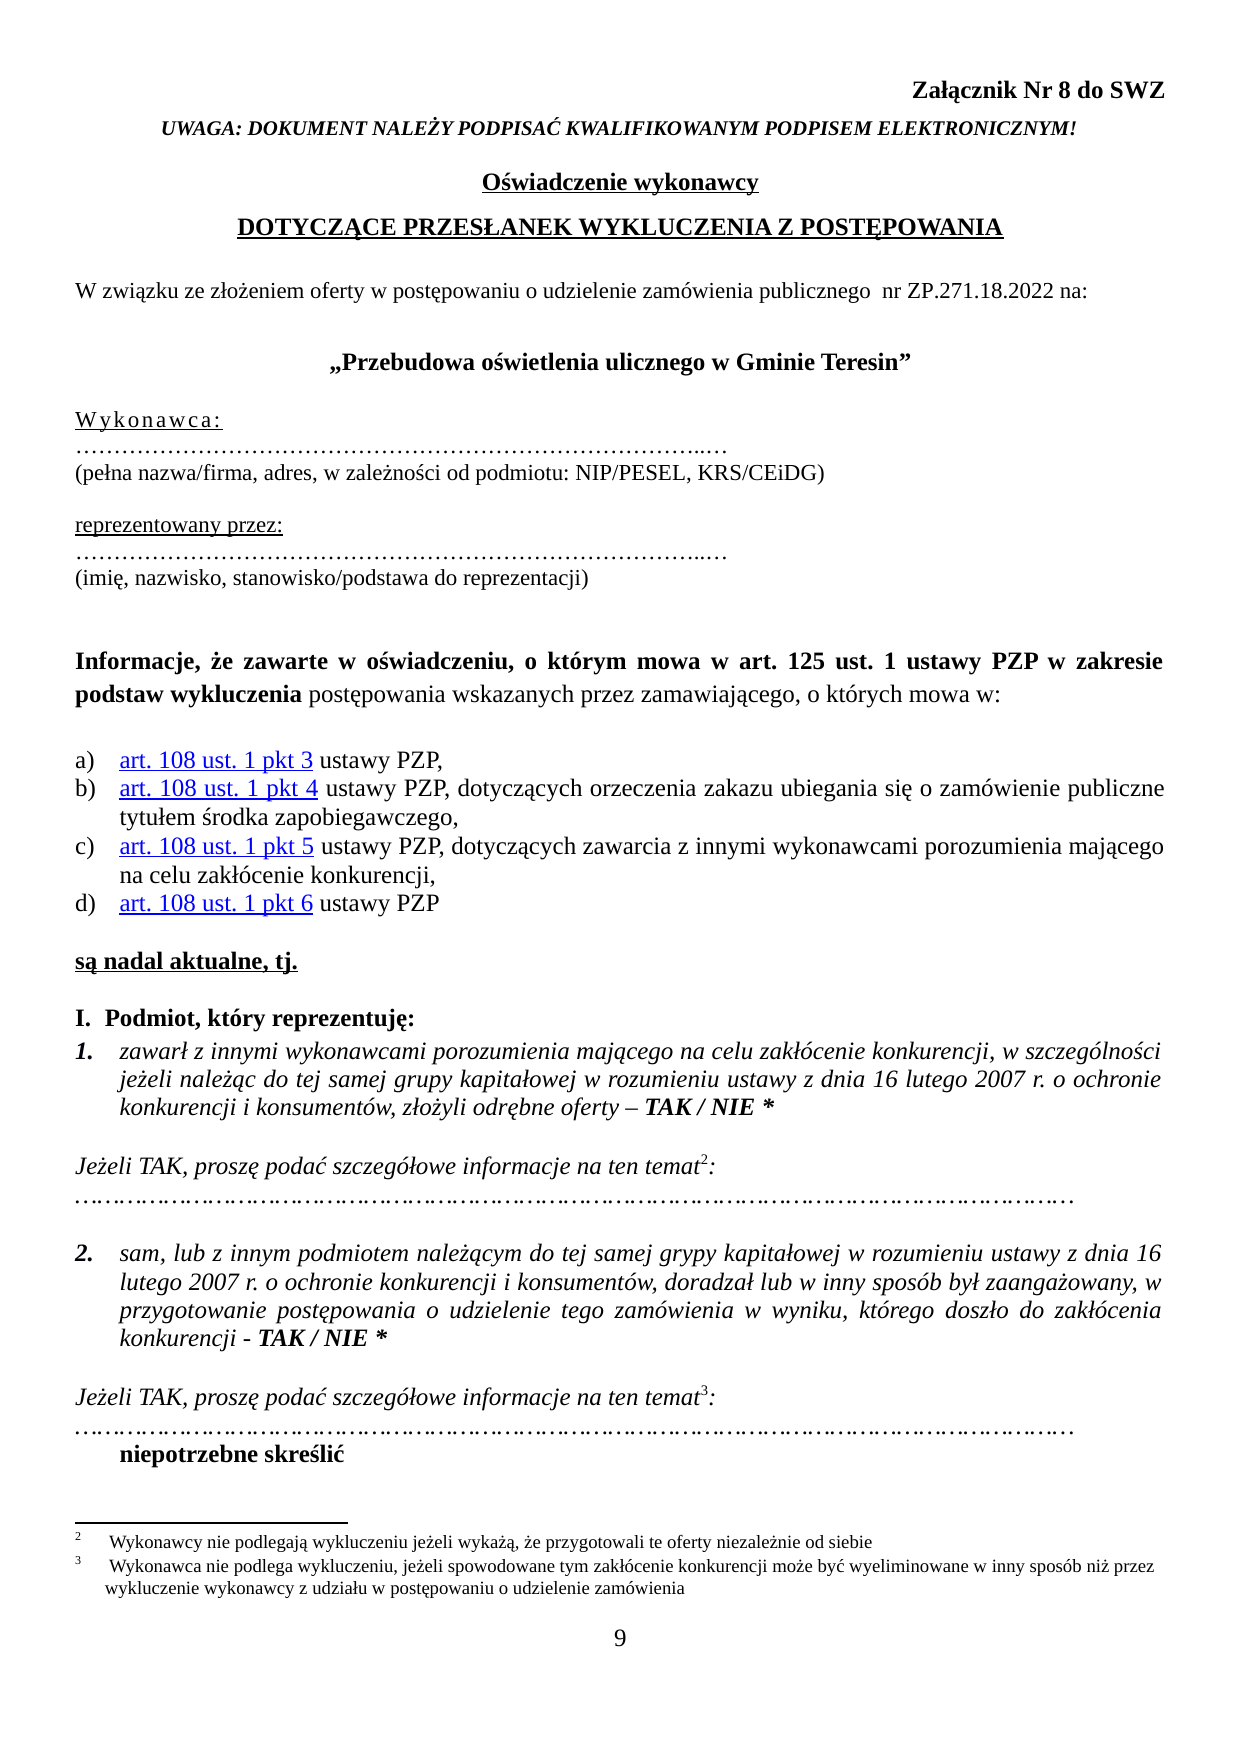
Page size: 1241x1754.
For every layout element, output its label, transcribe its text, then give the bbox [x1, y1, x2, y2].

text DOTYCZĄCE PRZESŁANEK WYKLUCZENIA Z POSTĘPOWANIA [75, 212, 1165, 273]
text ………………………………………………………………………..… [75, 538, 1165, 564]
text są nadal aktualne, tj. [75, 946, 1165, 975]
list zawarł z innymi wykonawcami porozumienia mającego na celu zakłócenie konkurencji, w szczególności jeżeli należąc do tej samej grupy kapitałowej w rozumieniu ustawy z dnia 16 lutego 2007 r. o ochronie konkurencji i konsumentów, złożyli odrębne oferty – TAK / NIE * [75, 1037, 1165, 1121]
text reprezentowany przez: [75, 512, 1165, 538]
list art. 108 ust. 1 pkt 5 ustawy PZP, dotyczących zawarcia z innymi wykonawcami porozumienia mającego na celu zakłócenie konkurencji, [75, 831, 1165, 888]
text „Przebudowa oświetlenia ulicznego w Gminie Teresin” [75, 347, 1165, 376]
text (imię, nazwisko, stanowisko/podstawa do reprezentacji) [75, 564, 1165, 591]
list art. 108 ust. 1 pkt 6 ustawy PZP [75, 888, 1165, 917]
text (pełna nazwa/firma, adres, w zależności od podmiotu: NIP/PESEL, KRS/CEiDG) [75, 459, 1165, 485]
text Załącznik Nr 8 do SWZ [812, 75, 1165, 104]
text Jeżeli TAK, proszę podać szczegółowe informacje na ten temat: [75, 1152, 1165, 1180]
text Oświadczenie wykonawcy [75, 167, 1165, 195]
text Wykonawca: [75, 406, 1165, 432]
text ………………………………………………………………………..… [75, 432, 1165, 459]
text Informacje, że zawarte w oświadczeniu, o którym mowa w art. 125 ust. 1 ustawy PZP w zakresie podstaw wykluczenia postępowania wskazanych przez zamawiającego, o których mowa w: [75, 646, 1165, 707]
text UWAGA: DOKUMENT NALEŻY PODPISAĆ KWALIFIKOWANYM PODPISEM ELEKTRONICZNYM! [75, 116, 1165, 140]
list sam, lub z innym podmiotem należącym do tej samej grypy kapitałowej w rozumieniu ustawy z dnia 16 lutego 2007 r. o ochronie konkurencji i konsumentów, doradzał lub w inny sposób był zaangażowany, w przygotowanie postępowania o udzielenie tego zamówienia w wyniku, którego doszło do zakłócenia konkurencji - TAK / NIE * [75, 1239, 1165, 1352]
list art. 108 ust. 1 pkt 4 ustawy PZP, dotyczących orzeczenia zakazu ubiegania się o zamówienie publiczne tytułem środka zapobiegawczego, [75, 773, 1165, 831]
list art. 108 ust. 1 pkt 3 ustawy PZP, [75, 745, 1165, 773]
text Jeżeli TAK, proszę podać szczegółowe informacje na ten temat: [75, 1383, 1165, 1411]
text ……………………………………………………………………………………………………………………… [75, 1181, 1165, 1209]
text W związku ze złożeniem oferty w postępowaniu o udzielenie zamówienia publicznego nr ZP.271.18.2022 na: [75, 277, 1165, 304]
list Podmiot, który reprezentuję: [75, 1003, 1165, 1032]
text ……………………………………………………………………………………………………………………… niepotrzebne skreślić [75, 1412, 1165, 1468]
